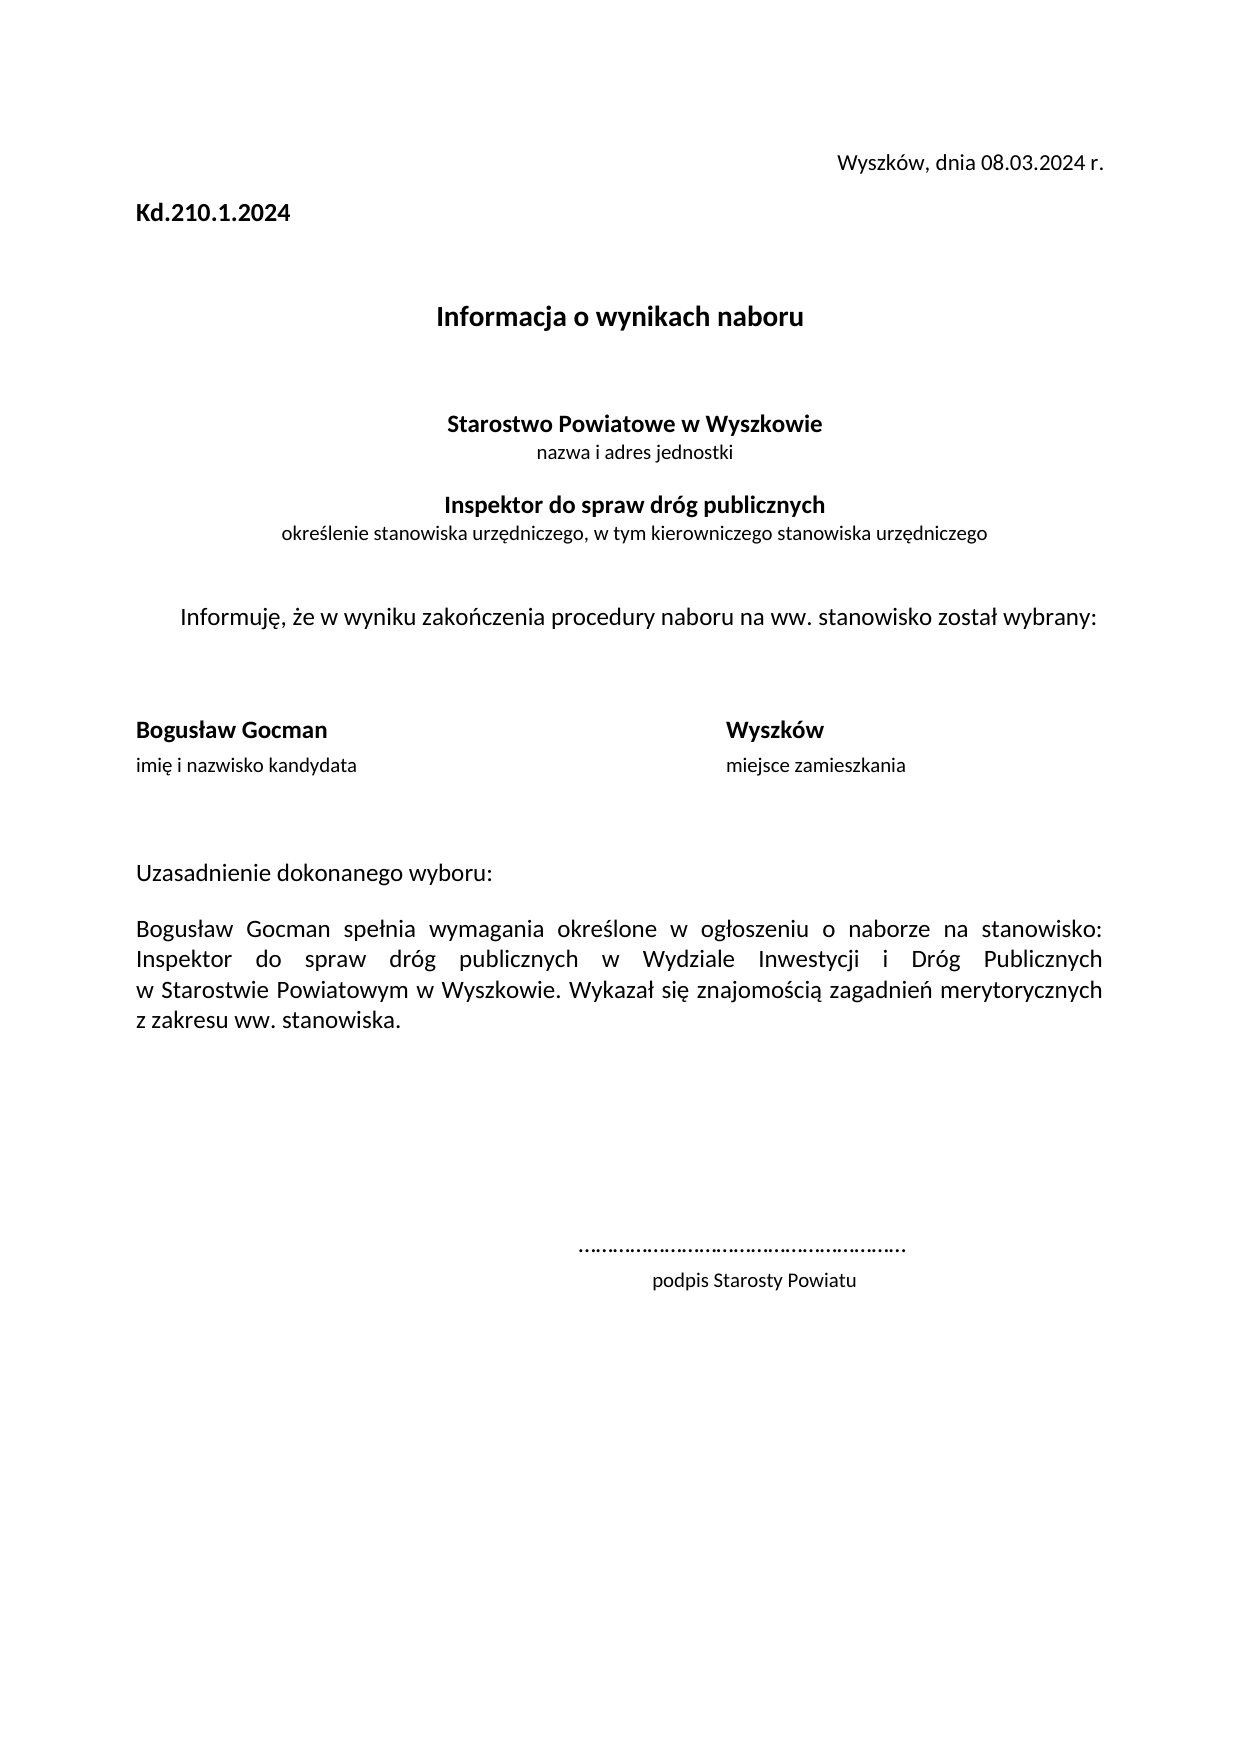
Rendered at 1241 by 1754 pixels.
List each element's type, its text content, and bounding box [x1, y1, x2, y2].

text Wyszków, dnia 08.03.2024 r. [578, 148, 1104, 176]
text Kd.210.1.2024 [136, 197, 1104, 228]
list Informuję, że w wyniku zakończenia procedury naboru na ww. stanowisko został wybrany: [136, 602, 1104, 632]
text ………………………………………………… podpis Starosty Powiatu [136, 1228, 1104, 1294]
list Inspektor do spraw dróg publicznych [165, 490, 1104, 520]
text Bogusław Gocman spełnia wymagania określone w ogłoszeniu o naborze na stanowisko: Inspektor do spraw dróg publicznych w Wydziale Inwestycji i Dróg Publicznych w Starostwie Powiatowym w Wyszkowie. Wykazał się znajomością zagadnień merytorycznych z zakresu ww. stanowiska. [136, 913, 1104, 1035]
text Uzasadnienie dokonanego wyboru: [136, 857, 1104, 888]
list Starostwo Powiatowe w Wyszkowie nazwa i adres jednostki [165, 408, 1104, 464]
text Bogusław Gocman Wyszków imię i nazwisko kandydata miejsce zamieszkania [136, 714, 1104, 779]
text Informacja o wynikach naboru [136, 298, 1104, 334]
list określenie stanowiska urzędniczego, w tym kierowniczego stanowiska urzędniczego [165, 520, 1104, 546]
